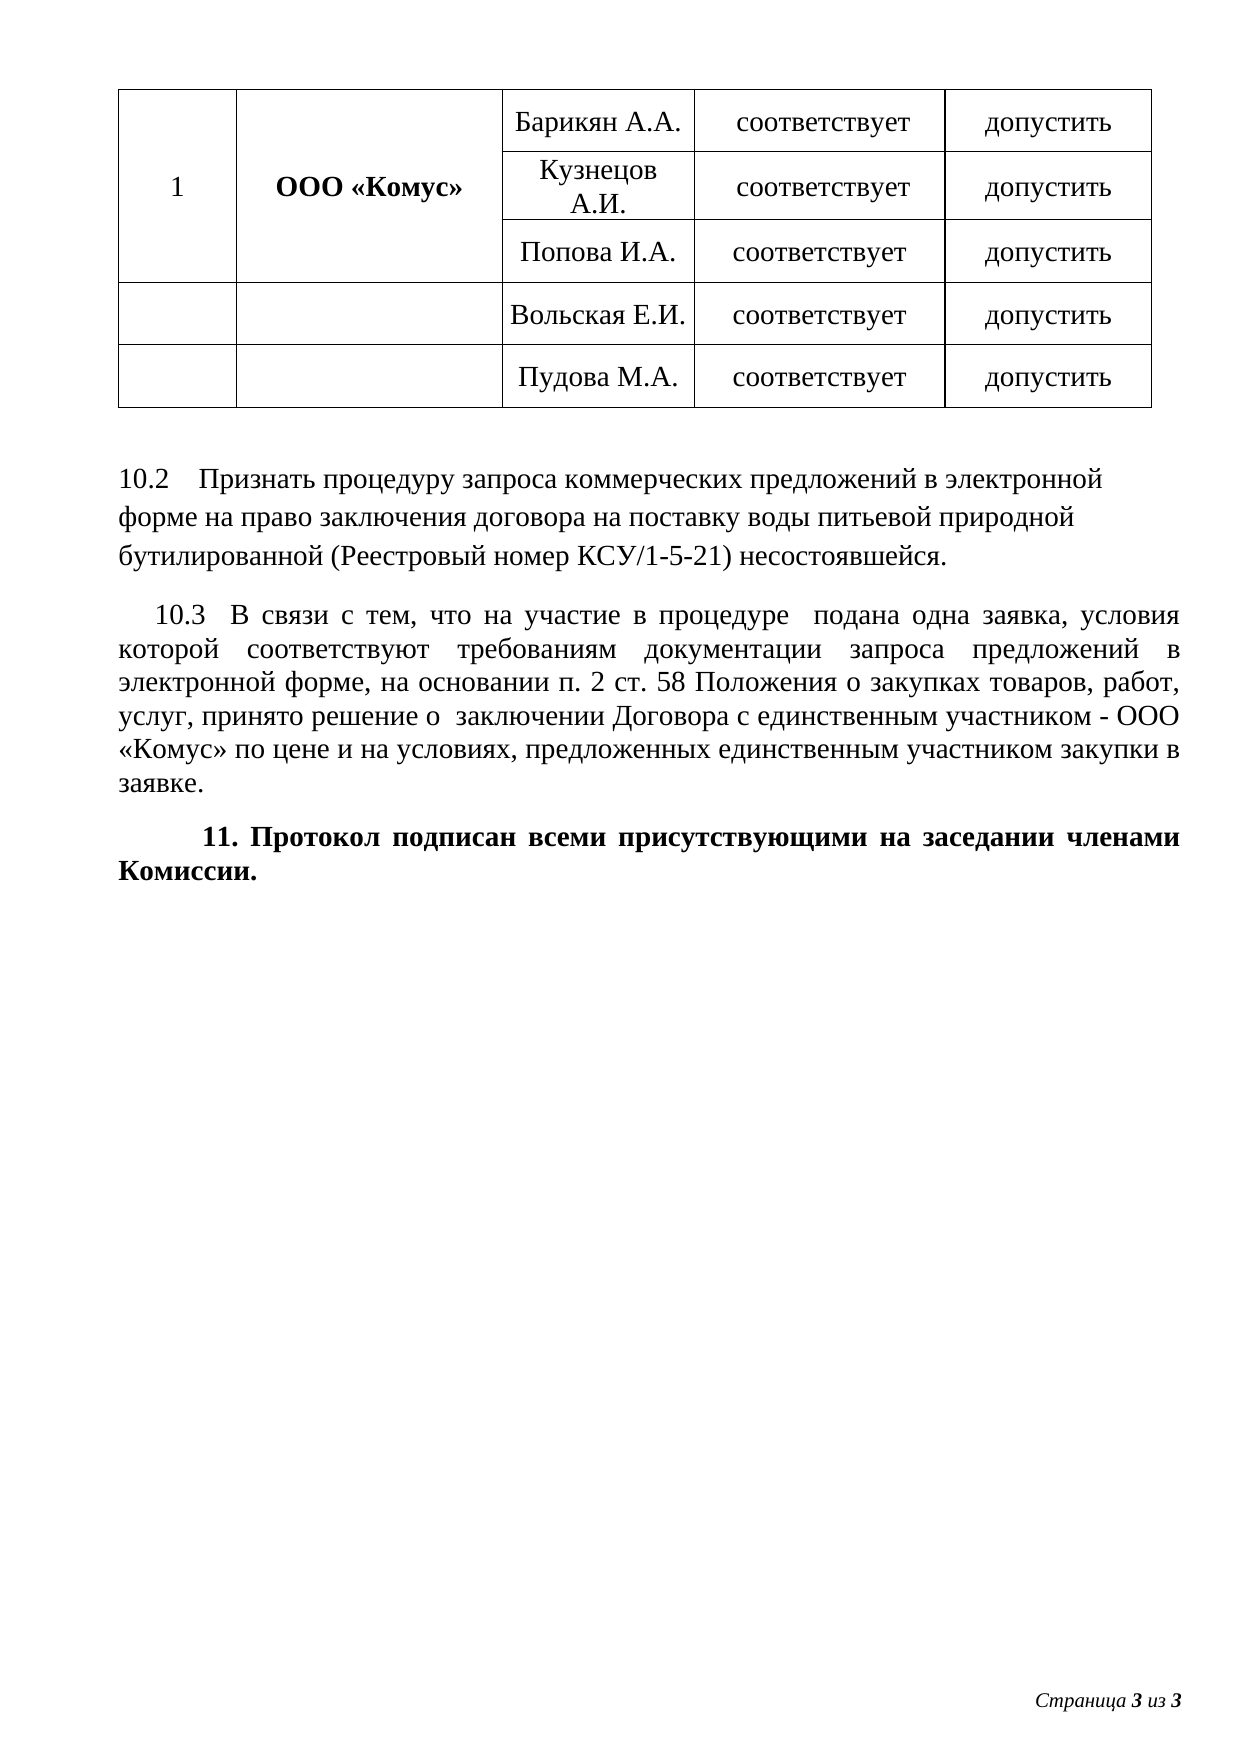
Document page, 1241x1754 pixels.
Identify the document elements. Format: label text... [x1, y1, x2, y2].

table_cell соответствует [695, 90, 944, 151]
table_cell допустить [946, 90, 1151, 151]
table_cell соответствует [695, 345, 944, 407]
table_cell Барикян А.А. [503, 90, 694, 151]
table_cell Пудова М.А. [503, 345, 694, 407]
table_cell [237, 283, 502, 344]
table_cell [119, 283, 236, 344]
table_cell 1 [119, 90, 236, 282]
table_cell [119, 345, 236, 407]
table_cell ООО «Комус» [237, 90, 502, 282]
text 10.3 В связи с тем, что на участие в процедуре подана одна заявка, условия которой соответствуют требованиям документации запроса предложений в электронной форме, на основании п. 2 ст. 58 Положения о закупках товаров, работ, услуг, принято решение о заключении Договора с единственным участником - ООО «Комус» по цене и на условиях, предложенных единственным участником закупки в заявке. [118, 597, 1181, 798]
table_cell допустить [946, 152, 1151, 219]
table_cell Вольская Е.И. [503, 283, 694, 344]
table_cell соответствует [695, 283, 944, 344]
table_cell Кузнецов А.И. [503, 152, 694, 219]
table_cell соответствует [695, 220, 944, 282]
table_cell допустить [946, 283, 1151, 344]
table_cell допустить [946, 220, 1151, 282]
table_cell Попова И.А. [503, 220, 694, 282]
table_cell допустить [946, 345, 1151, 407]
text 10.2 Признать процедуру запроса коммерческих предложений в электронной форме на право заключения договора на поставку воды питьевой природной бутилированной (Реестровый номер КСУ/1-5-21) несостоявшейся. [118, 461, 1181, 571]
table_cell соответствует [695, 152, 944, 219]
table_cell [237, 345, 502, 407]
text 11. Протокол подписан всеми присутствующими на заседании членами Комиссии. [118, 819, 1181, 886]
